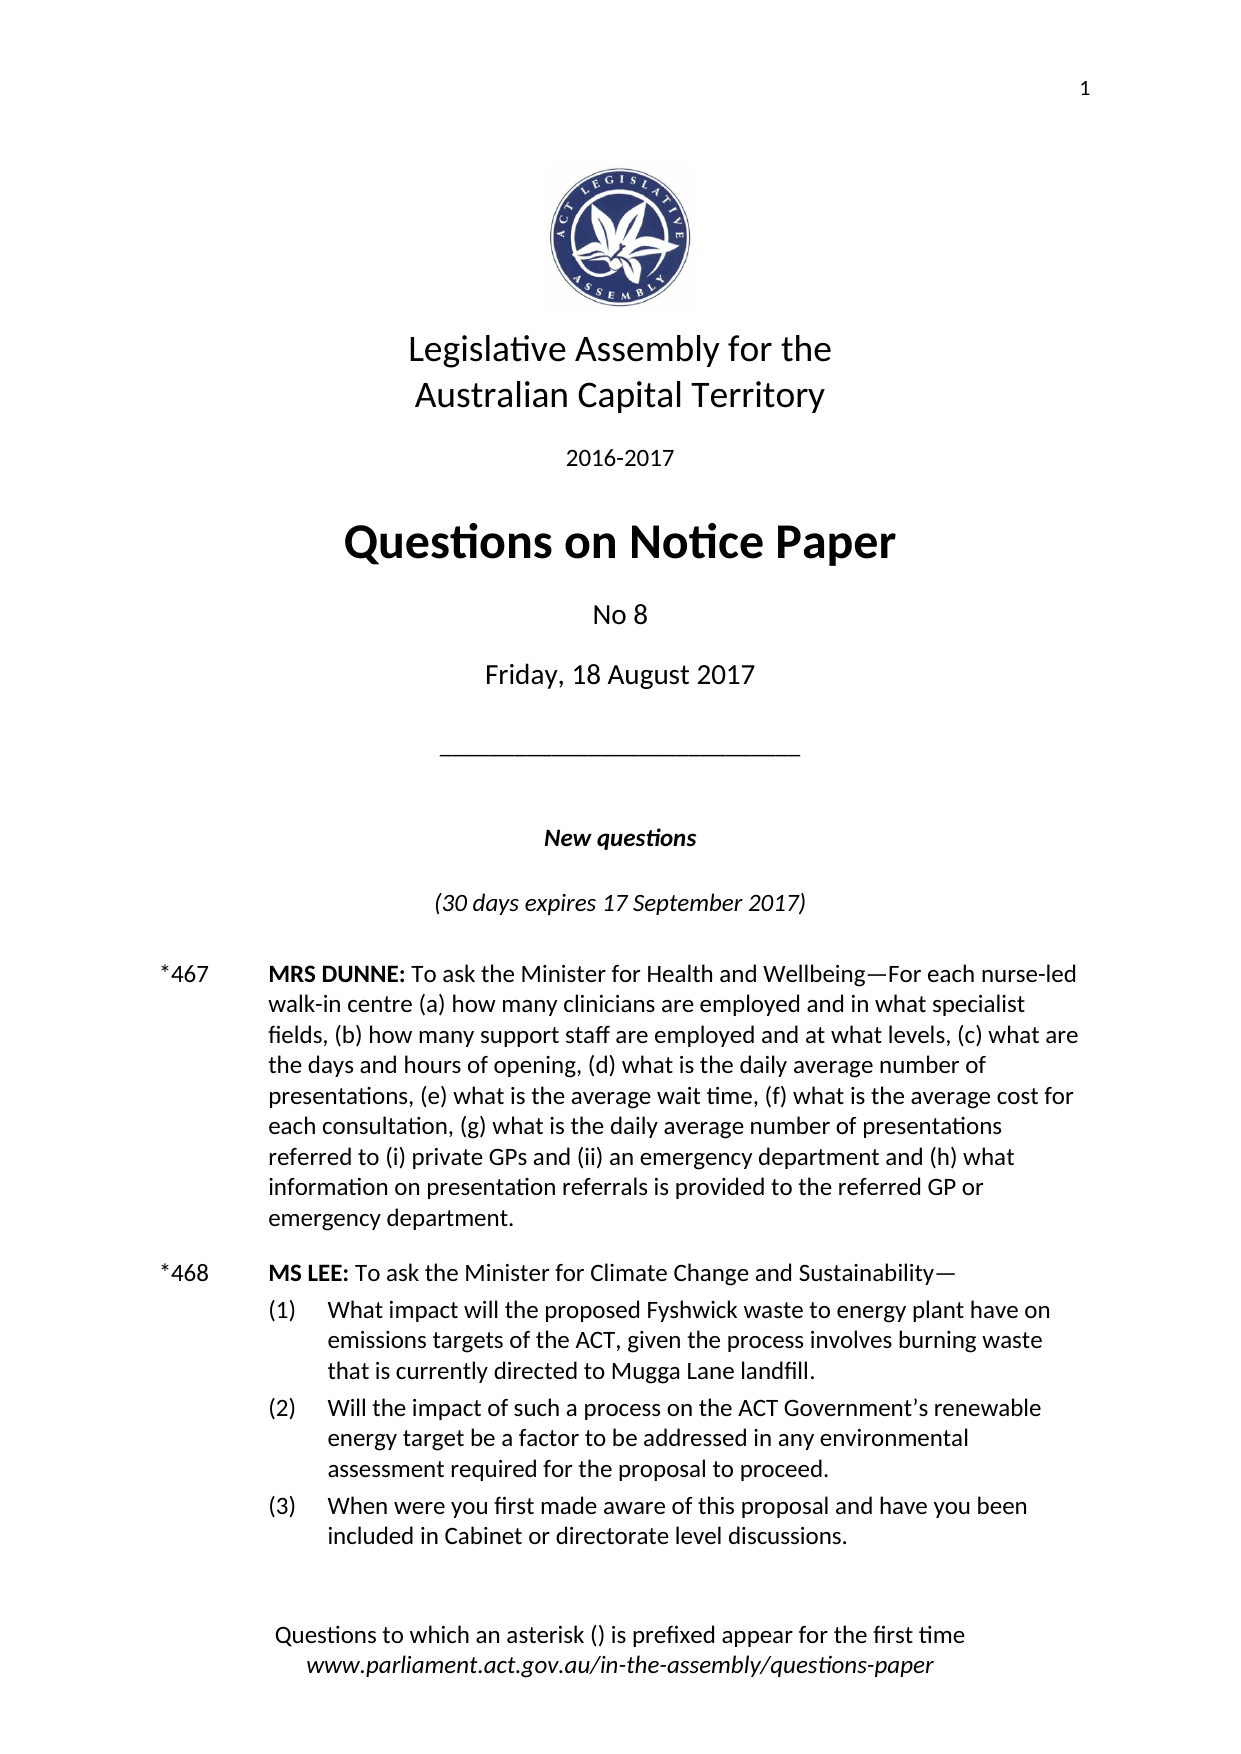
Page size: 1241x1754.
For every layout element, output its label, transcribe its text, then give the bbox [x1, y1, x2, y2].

subtitle (30 days expires 17 September 2017) [150, 887, 1090, 917]
list Will the impact of such a process on the ACT Government’s renewable energy target be a factor to be addressed in any environmental assessment required for the proposal to proceed. [268, 1392, 1090, 1483]
subtitle Legislative Assembly for the Australian Capital Territory [150, 325, 1090, 417]
text *467 MRS DUNNE: To ask the Minister for Health and Wellbeing—For each nurse-led walk-in centre (a) how many clinicians are employed and in what specialist fields, (b) how many support staff are employed and at what levels, (c) what are the days and hours of opening, (d) what is the daily average number of presentations, (e) what is the average wait time, (f) what is the average cost for each consultation, (g) what is the daily average number of presentations referred to (i) private GPs and (ii) an emergency department and (h) what information on presentation referrals is provided to the referred GP or emergency department. [150, 958, 1090, 1232]
text *468 MS LEE: To ask the Minister for Climate Change and Sustainability— [150, 1257, 1090, 1288]
picture [545, 162, 695, 313]
subtitle Friday, 18 August 2017 [150, 656, 1090, 692]
list When were you first made aware of this proposal and have you been included in Cabinet or directorate level discussions. [268, 1490, 1090, 1551]
subtitle Questions on Notice Paper [150, 510, 1090, 571]
subtitle No 8 [150, 596, 1090, 631]
list What impact will the proposed Fyshwick waste to energy plant have on emissions targets of the ACT, given the process involves burning waste that is currently directed to Mugga Lane landfill. [268, 1294, 1090, 1386]
text _____________________________ [150, 729, 1090, 760]
subtitle 2016-2017 [150, 442, 1090, 472]
subtitle New questions [150, 822, 1090, 853]
